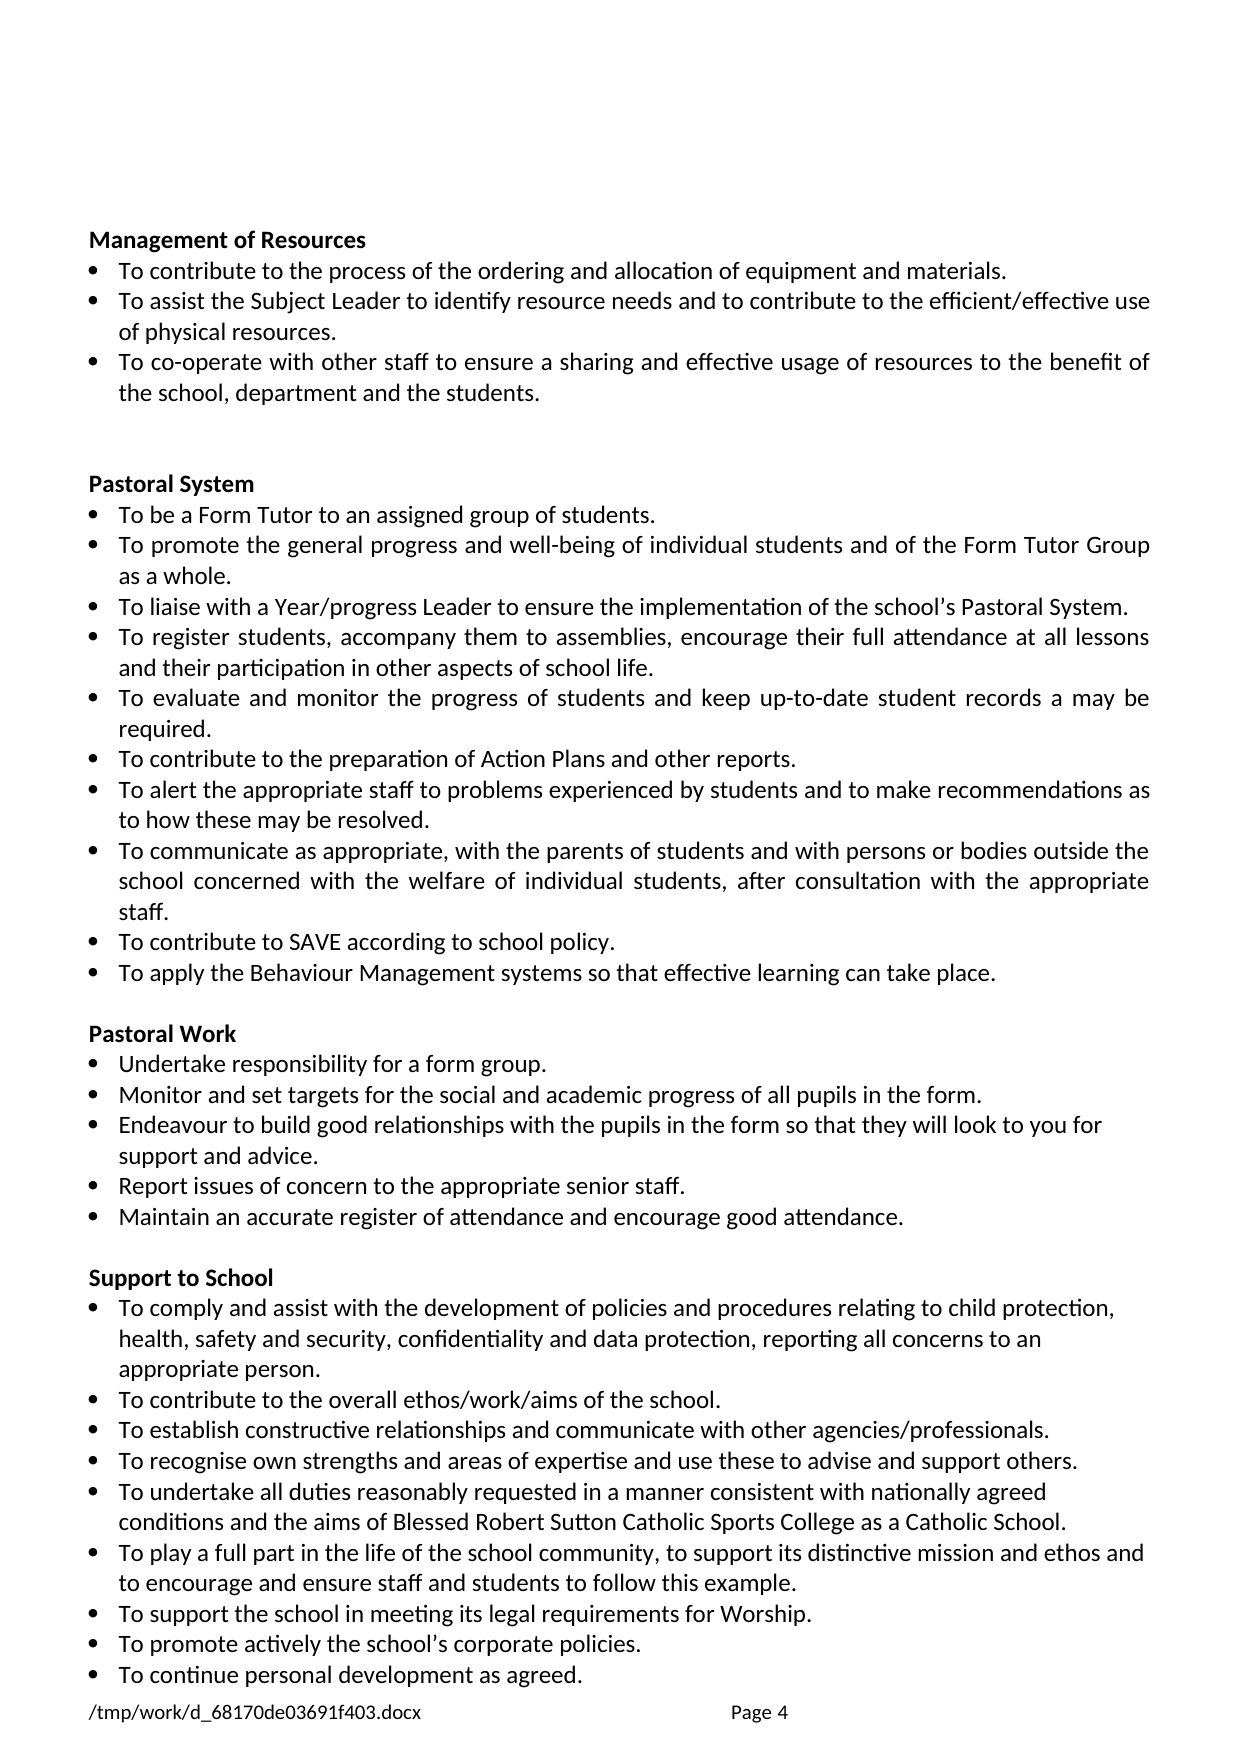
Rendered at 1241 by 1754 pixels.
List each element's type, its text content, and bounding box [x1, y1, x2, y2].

text Pastoral Work [89, 1018, 1152, 1048]
list Undertake responsibility for a form group. [89, 1048, 1152, 1079]
list To alert the appropriate staff to problems experienced by students and to make recommendations as to how these may be resolved. [89, 774, 1152, 835]
list Monitor and set targets for the social and academic progress of all pupils in the form. [89, 1079, 1152, 1109]
list To apply the Behaviour Management systems so that effective learning can take place. [89, 957, 1152, 987]
list To undertake all duties reasonably requested in a manner consistent with nationally agreed conditions and the aims of Blessed Robert Sutton Catholic Sports College as a Catholic School. [89, 1476, 1152, 1537]
list To contribute to the overall ethos/work/aims of the school. [89, 1384, 1152, 1415]
list To continue personal development as agreed. [89, 1659, 1152, 1689]
list To promote the general progress and well-being of individual students and of the Form Tutor Group as a whole. [89, 529, 1152, 591]
list To support the school in meeting its legal requirements for Worship. [89, 1598, 1152, 1628]
list To contribute to the preparation of Action Plans and other reports. [89, 743, 1152, 774]
list To assist the Subject Leader to identify resource needs and to contribute to the efficient/effective use of physical resources. [89, 285, 1152, 346]
text Management of Resources [89, 224, 1152, 255]
list To communicate as appropriate, with the parents of students and with persons or bodies outside the school concerned with the welfare of individual students, after consultation with the appropriate staff. [89, 835, 1152, 926]
list To evaluate and monitor the progress of students and keep up-to-date student records a may be required. [89, 682, 1152, 743]
list To establish constructive relationships and communicate with other agencies/professionals. [89, 1415, 1152, 1445]
list Endeavour to build good relationships with the pupils in the form so that they will look to you for support and advice. [89, 1109, 1152, 1171]
list Maintain an accurate register of attendance and encourage good attendance. [89, 1201, 1152, 1232]
list To contribute to the process of the ordering and allocation of equipment and materials. [89, 255, 1152, 285]
list Report issues of concern to the appropriate senior staff. [89, 1171, 1152, 1201]
list To co-operate with other staff to ensure a sharing and effective usage of resources to the benefit of the school, department and the students. [89, 346, 1152, 407]
list To comply and assist with the development of policies and procedures relating to child protection, health, safety and security, confidentiality and data protection, reporting all concerns to an appropriate person. [89, 1293, 1152, 1384]
text Pastoral System [89, 468, 1152, 499]
list To promote actively the school’s corporate policies. [89, 1628, 1152, 1659]
list To liaise with a Year/progress Leader to ensure the implementation of the school’s Pastoral System. [89, 591, 1152, 621]
list To be a Form Tutor to an assigned group of students. [89, 499, 1152, 529]
list To play a full part in the life of the school community, to support its distinctive mission and ethos and to encourage and ensure staff and students to follow this example. [89, 1537, 1152, 1598]
list To register students, accompany them to assemblies, encourage their full attendance at all lessons and their participation in other aspects of school life. [89, 621, 1152, 682]
text Support to School [89, 1262, 1152, 1293]
list To contribute to SAVE according to school policy. [89, 926, 1152, 957]
list To recognise own strengths and areas of expertise and use these to advise and support others. [89, 1445, 1152, 1476]
